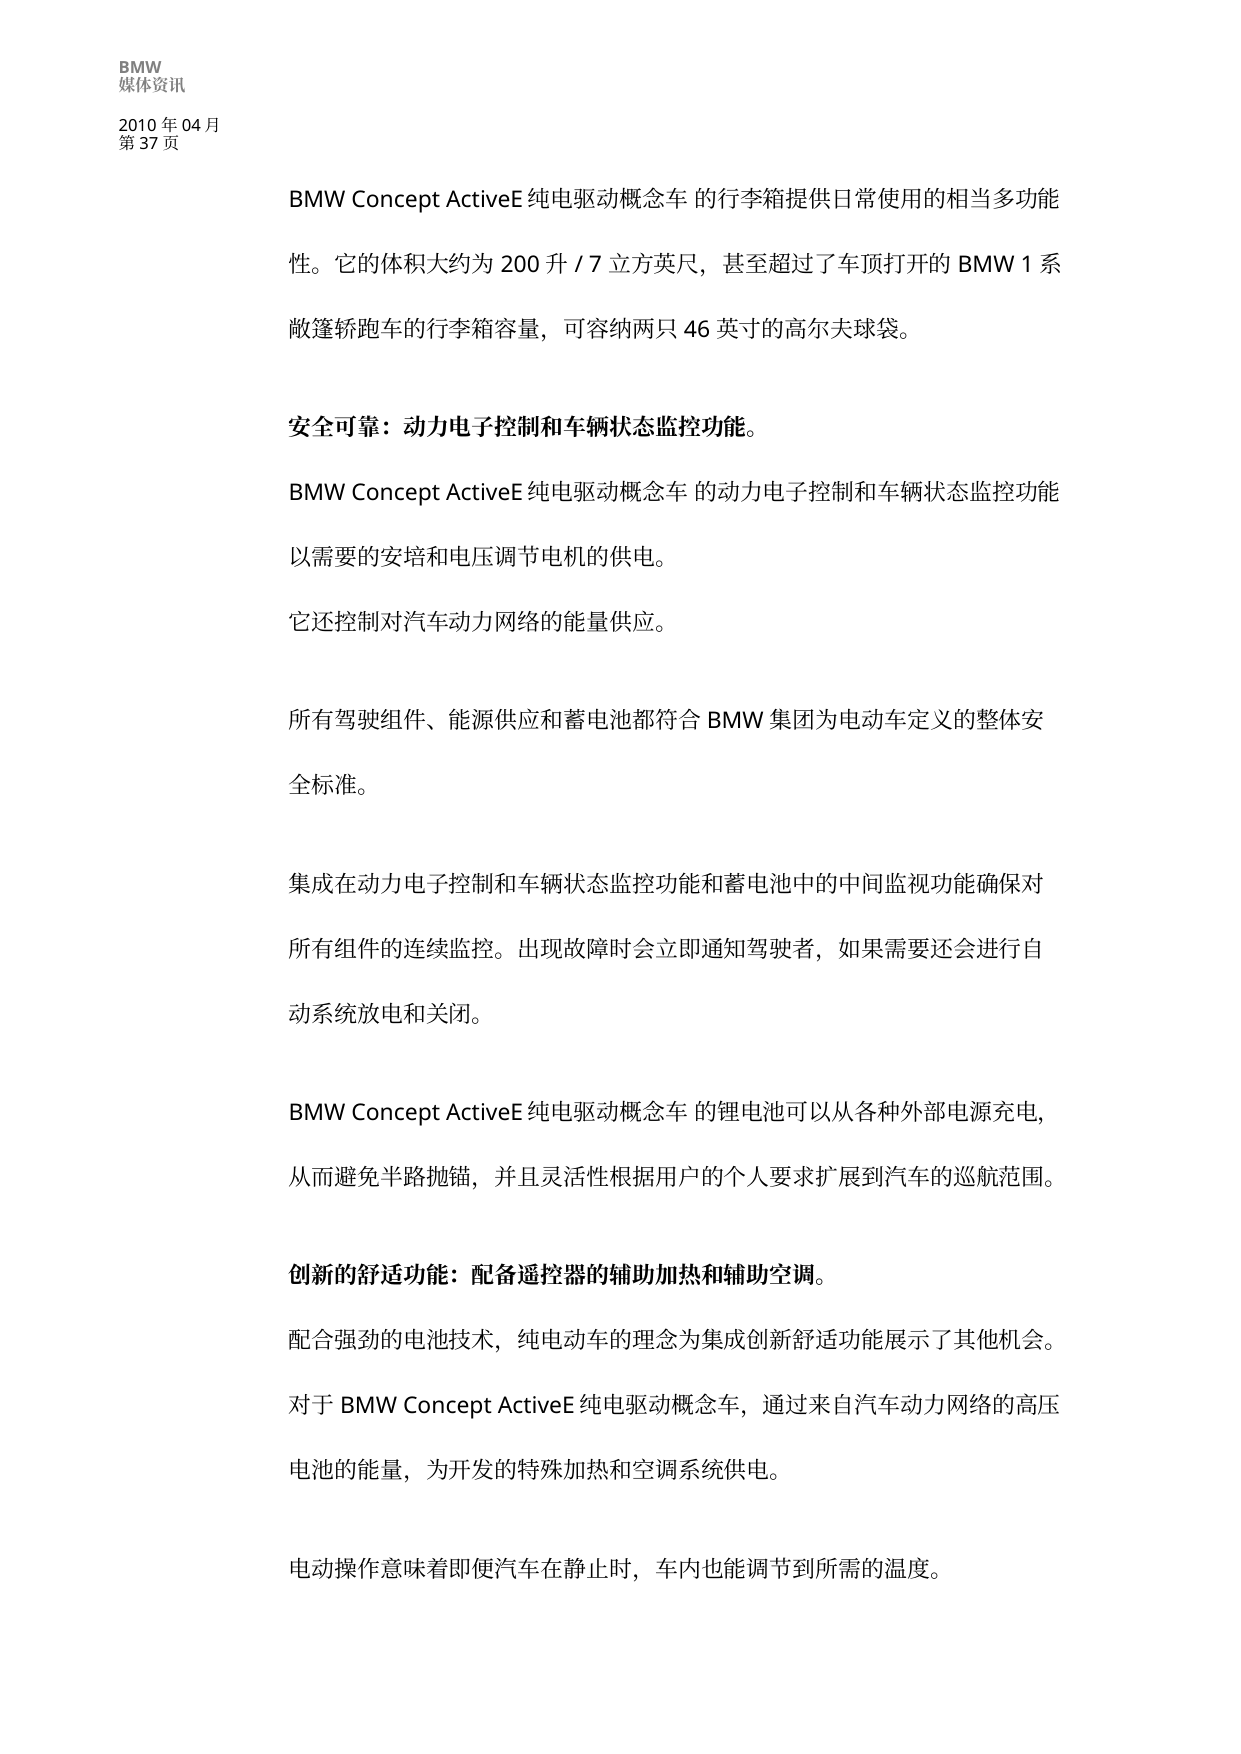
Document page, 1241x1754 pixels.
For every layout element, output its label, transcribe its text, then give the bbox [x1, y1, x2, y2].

text 创新的舒适功能：配备遥控器的辅助加热和辅助空调。 [288, 1242, 1063, 1307]
text BMW Concept ActiveE纯电驱动概念车 的锂电池可以从各种外部电源充电，从而避免半路抛锚，并且灵活性根据用户的个人要求扩展到汽车的巡航范围。 [288, 1078, 1063, 1208]
text 配合强劲的电池技术，纯电动车的理念为集成创新舒适功能展示了其他机会。对于 BMW Concept ActiveE纯电驱动概念车，通过来自汽车动力网络的高压电池的能量，为开发的特殊加热和空调系统供电。 [288, 1307, 1063, 1502]
text 集成在动力电子控制和车辆状态监控功能和蓄电池中的中间监视功能确保对所有组件的连续监控。出现故障时会立即通知驾驶者，如果需要还会进行自动系统放电和关闭。 [288, 850, 1063, 1045]
text 安全可靠：动力电子控制和车辆状态监控功能。 [288, 393, 1063, 458]
text 电动操作意味着即便汽车在静止时，车内也能调节到所需的温度。 [288, 1535, 1063, 1600]
text BMW Concept ActiveE纯电驱动概念车 的动力电子控制和车辆状态监控功能以需要的安培和电压调节电机的供电。 它还控制对汽车动力网络的能量供应。 [288, 458, 1063, 653]
text BMW Concept ActiveE纯电驱动概念车 的行李箱提供日常使用的相当多功能性。它的体积大约为 200 升 / 7 立方英尺，甚至超过了车顶打开的 BMW 1 系敞篷轿跑车的行李箱容量，可容纳两只 46 英寸的高尔夫球袋。 [288, 165, 1063, 360]
text 所有驾驶组件、能源供应和蓄电池都符合 BMW 集团为电动车定义的整体安全标准。 [288, 687, 1063, 817]
